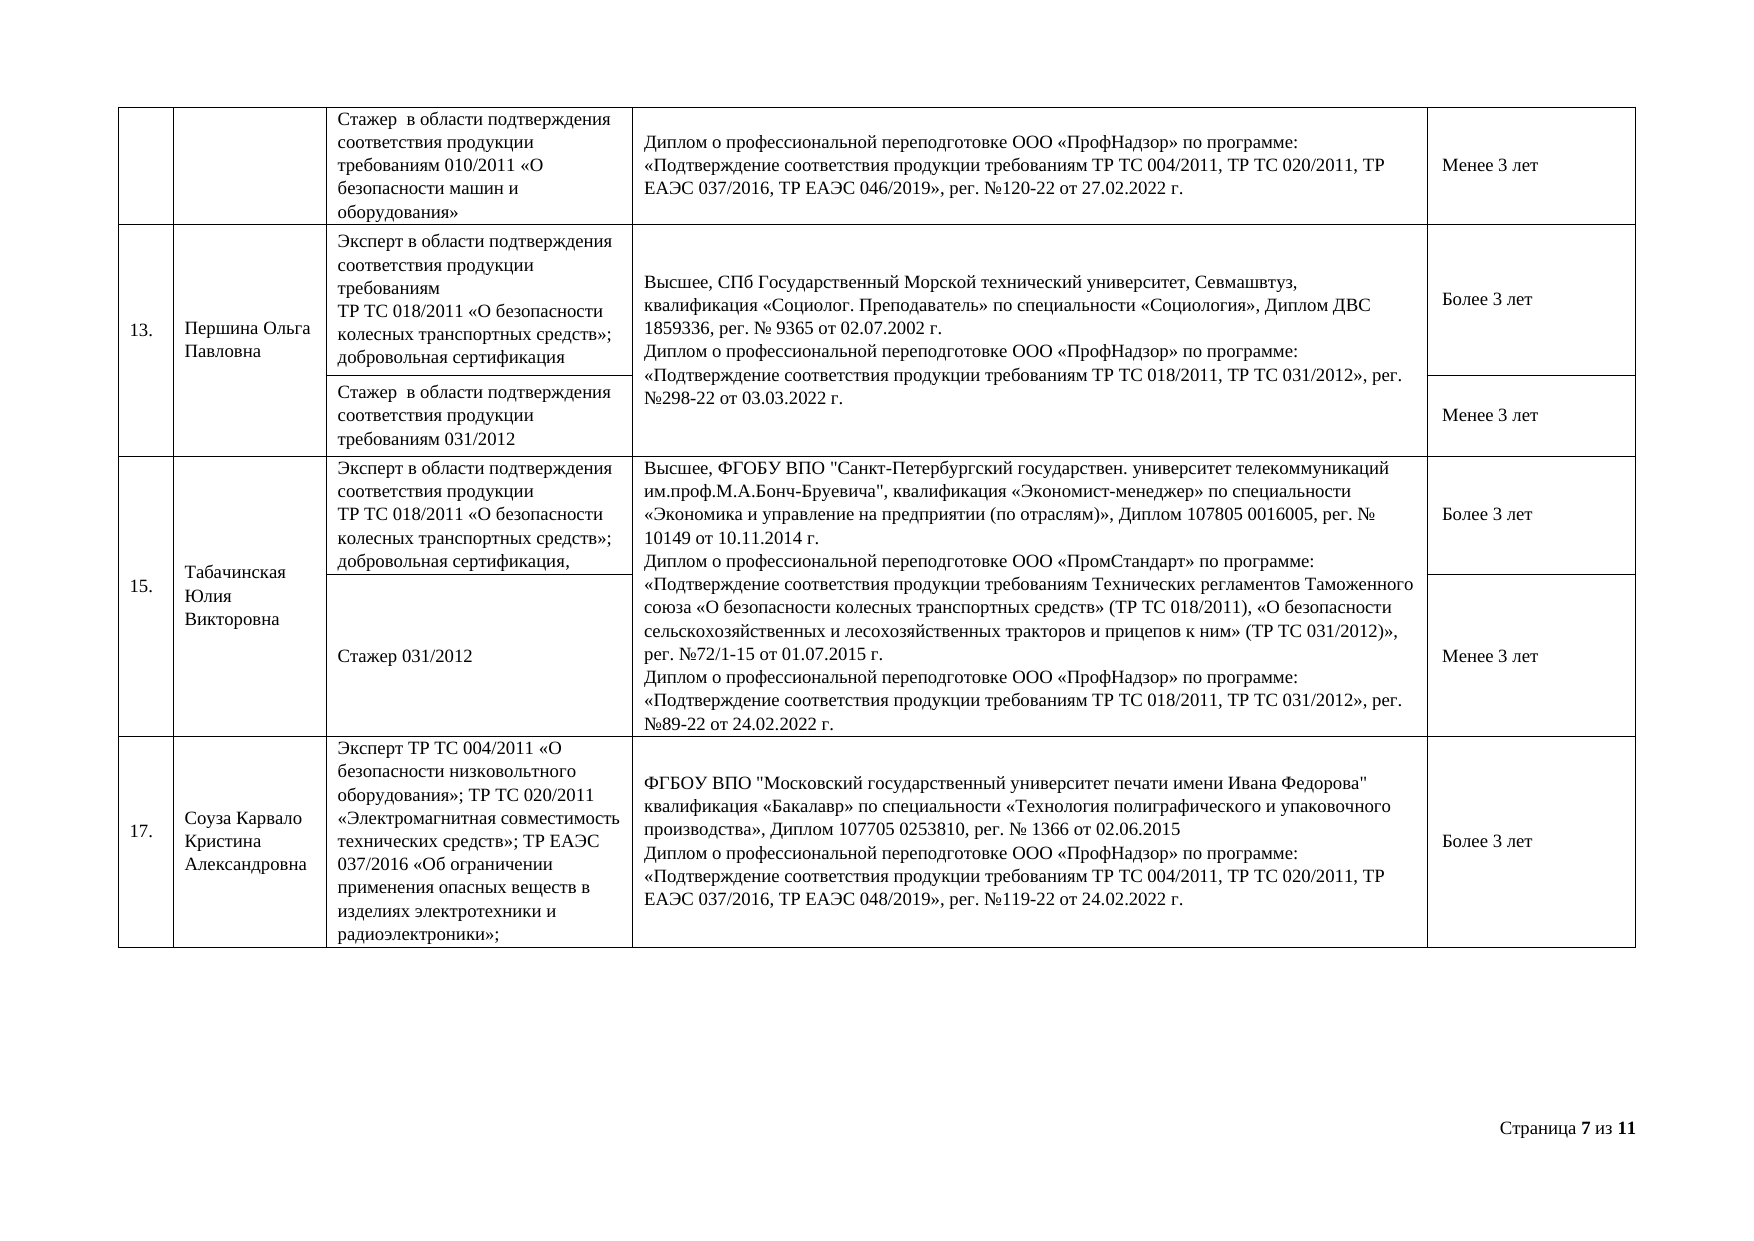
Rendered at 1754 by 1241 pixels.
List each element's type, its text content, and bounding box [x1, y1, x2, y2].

table_cell Высшее, ФГОБУ ВПО "Санкт-Петербургский государствен. университет телекоммуникаций им.проф.М.А.Бонч-Бруевича", квалификация «Экономист-менеджер» по специальности «Экономика и управление на предприятии (по отраслям)», Диплом 107805 0016005, рег. № 10149 от 10.11.2014 г. Диплом о профессиональной переподготовке ООО «ПромСтандарт» по программе: «Подтверждение соответствия продукции требованиям Технических регламентов Таможенного союза «О безопасности колесных транспортных средств» (ТР ТС 018/2011), «О безопасности сельскохозяйственных и лесохозяйственных тракторов и прицепов к ним» (ТР ТС 031/2012)», рег. №72/1-15 от 01.07.2015 г. Диплом о профессиональной переподготовке ООО «ПрофНадзор» по программе: «Подтверждение соответствия продукции требованиям ТР ТС 018/2011, ТР ТС 031/2012», рег. №89-22 от 24.02.2022 г. [633, 457, 1427, 736]
table_cell ФГБОУ ВПО "Московский государственный университет печати имени Ивана Федорова" квалификация «Бакалавр» по специальности «Технология полиграфического и упаковочного производства», Диплом 107705 0253810, рег. № 1366 от 02.06.2015 Диплом о профессиональной переподготовке ООО «ПрофНадзор» по программе: «Подтверждение соответствия продукции требованиям ТР ТС 004/2011, ТР ТС 020/2011, ТР ЕАЭС 037/2016, ТР ЕАЭС 048/2019», рег. №119-22 от 24.02.2022 г. [633, 737, 1427, 947]
table_cell [119, 737, 173, 947]
table_cell Стажер в области подтверждения соответствия продукции требованиям 031/2012 [327, 376, 632, 456]
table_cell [633, 108, 1427, 224]
table_cell Першина Ольга Павловна [174, 225, 326, 456]
table_cell [119, 108, 173, 224]
table_cell Соуза Карвало Кристина Александровна [174, 737, 326, 947]
table_cell Стажер в области подтверждения соответствия продукции требованиям 010/2011 «О безопасности машин и оборудования» [327, 108, 632, 224]
table_cell Менее 3 лет [1428, 376, 1635, 456]
table_cell Более 3 лет [1428, 457, 1635, 573]
table_cell Высшее, СПб Государственный Морской технический университет, Севмашвтуз, квалификация «Социолог. Преподаватель» по специальности «Социология», Диплом ДВС 1859336, рег. № 9365 от 02.07.2002 г. Диплом о профессиональной переподготовке ООО «ПрофНадзор» по программе: «Подтверждение соответствия продукции требованиям ТР ТС 018/2011, ТР ТС 031/2012», рег. №298-22 от 03.03.2022 г. [633, 225, 1427, 456]
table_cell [174, 108, 326, 224]
table_cell Эксперт ТР ТС 004/2011 «О безопасности низковольтного оборудования»; ТР ТС 020/2011 «Электромагнитная совместимость технических средств»; ТР ЕАЭС 037/2016 «Об ограничении применения опасных веществ в изделиях электротехники и радиоэлектроники»; [327, 737, 632, 947]
table_cell Эксперт в области подтверждения соответствия продукции ТР ТС 018/2011 «О безопасности колесных транспортных средств»; добровольная сертификация, [327, 457, 632, 573]
table_cell [119, 225, 173, 456]
table_cell Более 3 лет [1428, 225, 1635, 375]
table_cell [119, 457, 173, 736]
table_cell Эксперт в области подтверждения соответствия продукции требованиям ТР ТС 018/2011 «О безопасности колесных транспортных средств»; добровольная сертификация [327, 225, 632, 375]
table_cell Менее 3 лет [1428, 108, 1635, 224]
table_cell Менее 3 лет [1428, 575, 1635, 736]
table_cell Стажер 031/2012 [327, 575, 632, 736]
table_cell Табачинская Юлия Викторовна [174, 457, 326, 736]
table_cell Более 3 лет [1428, 737, 1635, 947]
